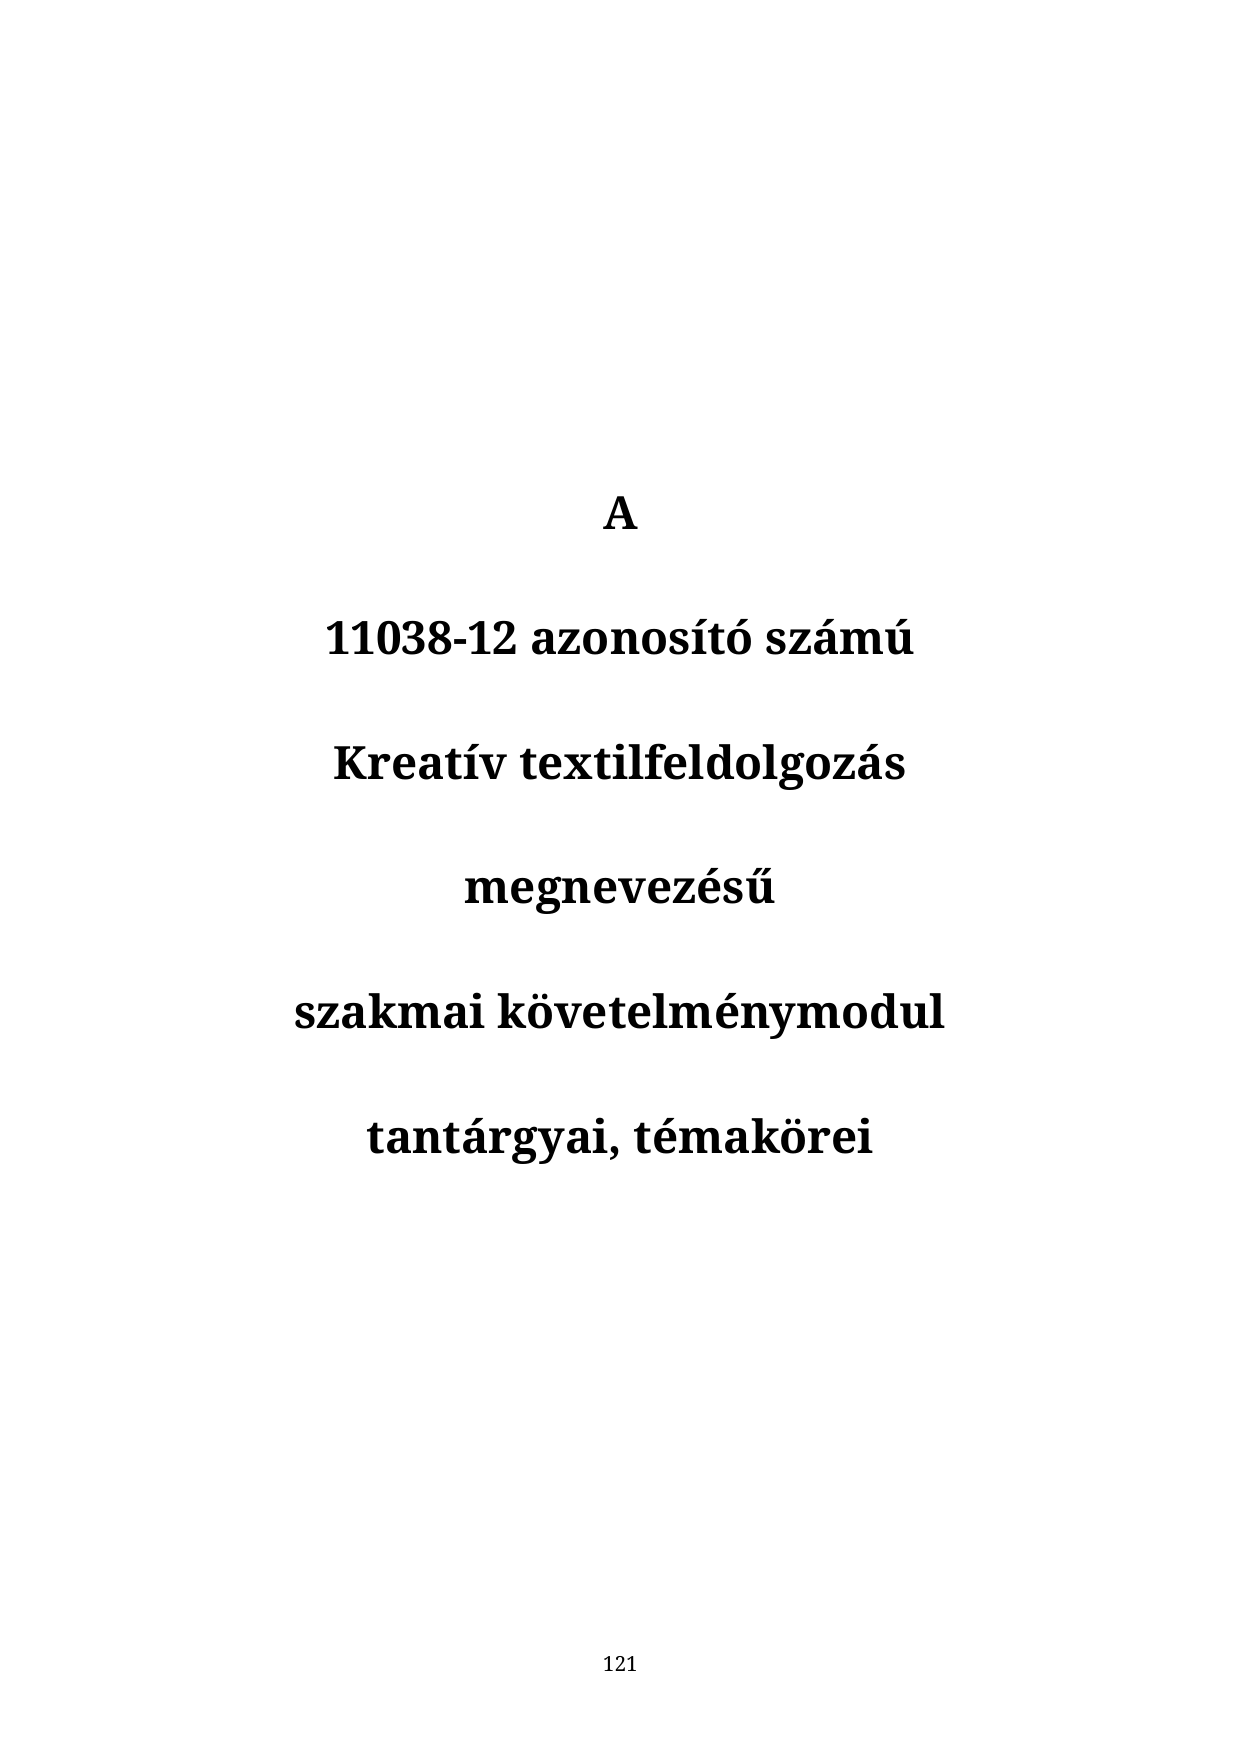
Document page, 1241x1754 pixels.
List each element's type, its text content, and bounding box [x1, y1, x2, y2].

text 11038-12 azonosító számú [148, 605, 1092, 668]
text A [148, 481, 1092, 543]
text megnevezésű [148, 855, 1092, 917]
text szakmai követelménymodul [148, 980, 1092, 1042]
text Kreatív textilfeldolgozás [148, 730, 1092, 792]
text tantárgyai, témakörei [148, 1104, 1092, 1167]
